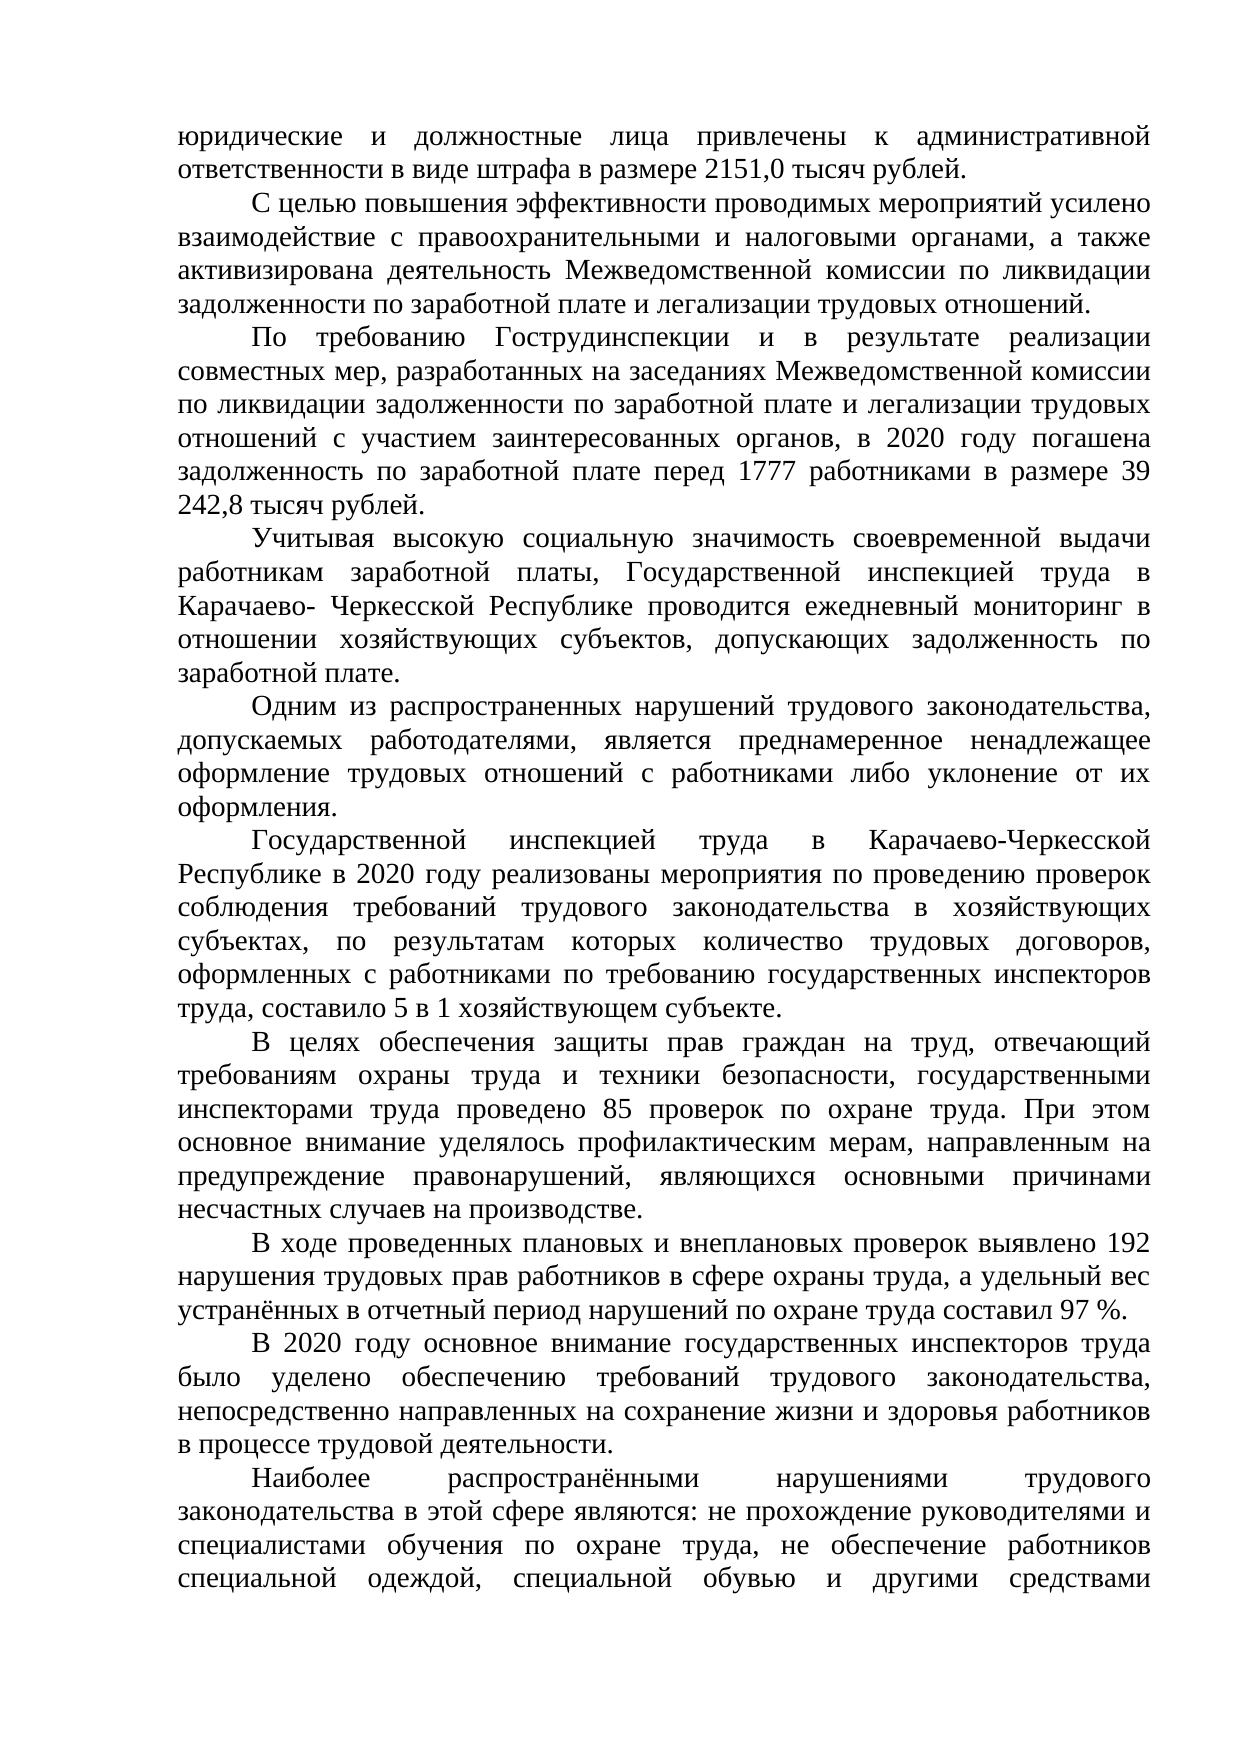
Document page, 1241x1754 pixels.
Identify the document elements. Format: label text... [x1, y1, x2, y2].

text Одним из распространенных нарушений трудового законодательства, допускаемых работодателями, является преднамеренное ненадлежащее оформление трудовых отношений с работниками либо уклонение от их оформления. [177, 688, 1152, 822]
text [177, 118, 1152, 185]
text В ходе проведенных плановых и внеплановых проверок выявлено 192 нарушения трудовых прав работников в сфере охраны труда, а удельный вес устранённых в отчетный период нарушений по охране труда составил 97 %. [177, 1225, 1152, 1326]
text Государственной инспекцией труда в Карачаево-Черкесской Республике в 2020 году реализованы мероприятия по проведению проверок соблюдения требований трудового законодательства в хозяйствующих субъектах, по результатам которых количество трудовых договоров, оформленных с работниками по требованию государственных инспекторов труда, составило 5 в 1 хозяйствующем субъекте. [177, 822, 1152, 1024]
text С целью повышения эффективности проводимых мероприятий усилено взаимодействие с правоохранительными и налоговыми органами, а также активизирована деятельность Межведомственной комиссии по ликвидации задолженности по заработной плате и легализации трудовых отношений. [177, 185, 1152, 319]
text В целях обеспечения защиты прав граждан на труд, отвечающий требованиям охраны труда и техники безопасности, государственными инспекторами труда проведено 85 проверок по охране труда. При этом основное внимание уделялось профилактическим мерам, направленным на предупреждение правонарушений, являющихся основными причинами несчастных случаев на производстве. [177, 1024, 1152, 1225]
text По требованию Гострудинспекции и в результате реализации совместных мер, разработанных на заседаниях Межведомственной комиссии по ликвидации задолженности по заработной плате и легализации трудовых отношений с участием заинтересованных органов, в 2020 году погашена задолженность по заработной плате перед 1777 работниками в размере 39 242,8 тысяч рублей. [177, 319, 1152, 521]
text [177, 1460, 1152, 1594]
text Учитывая высокую социальную значимость своевременной выдачи работникам заработной платы, Государственной инспекцией труда в Карачаево- Черкесской Республике проводится ежедневный мониторинг в отношении хозяйствующих субъектов, допускающих задолженность по заработной плате. [177, 521, 1152, 688]
text В 2020 году основное внимание государственных инспекторов труда было уделено обеспечению требований трудового законодательства, непосредственно направленных на сохранение жизни и здоровья работников в процессе трудовой деятельности. [177, 1326, 1152, 1460]
